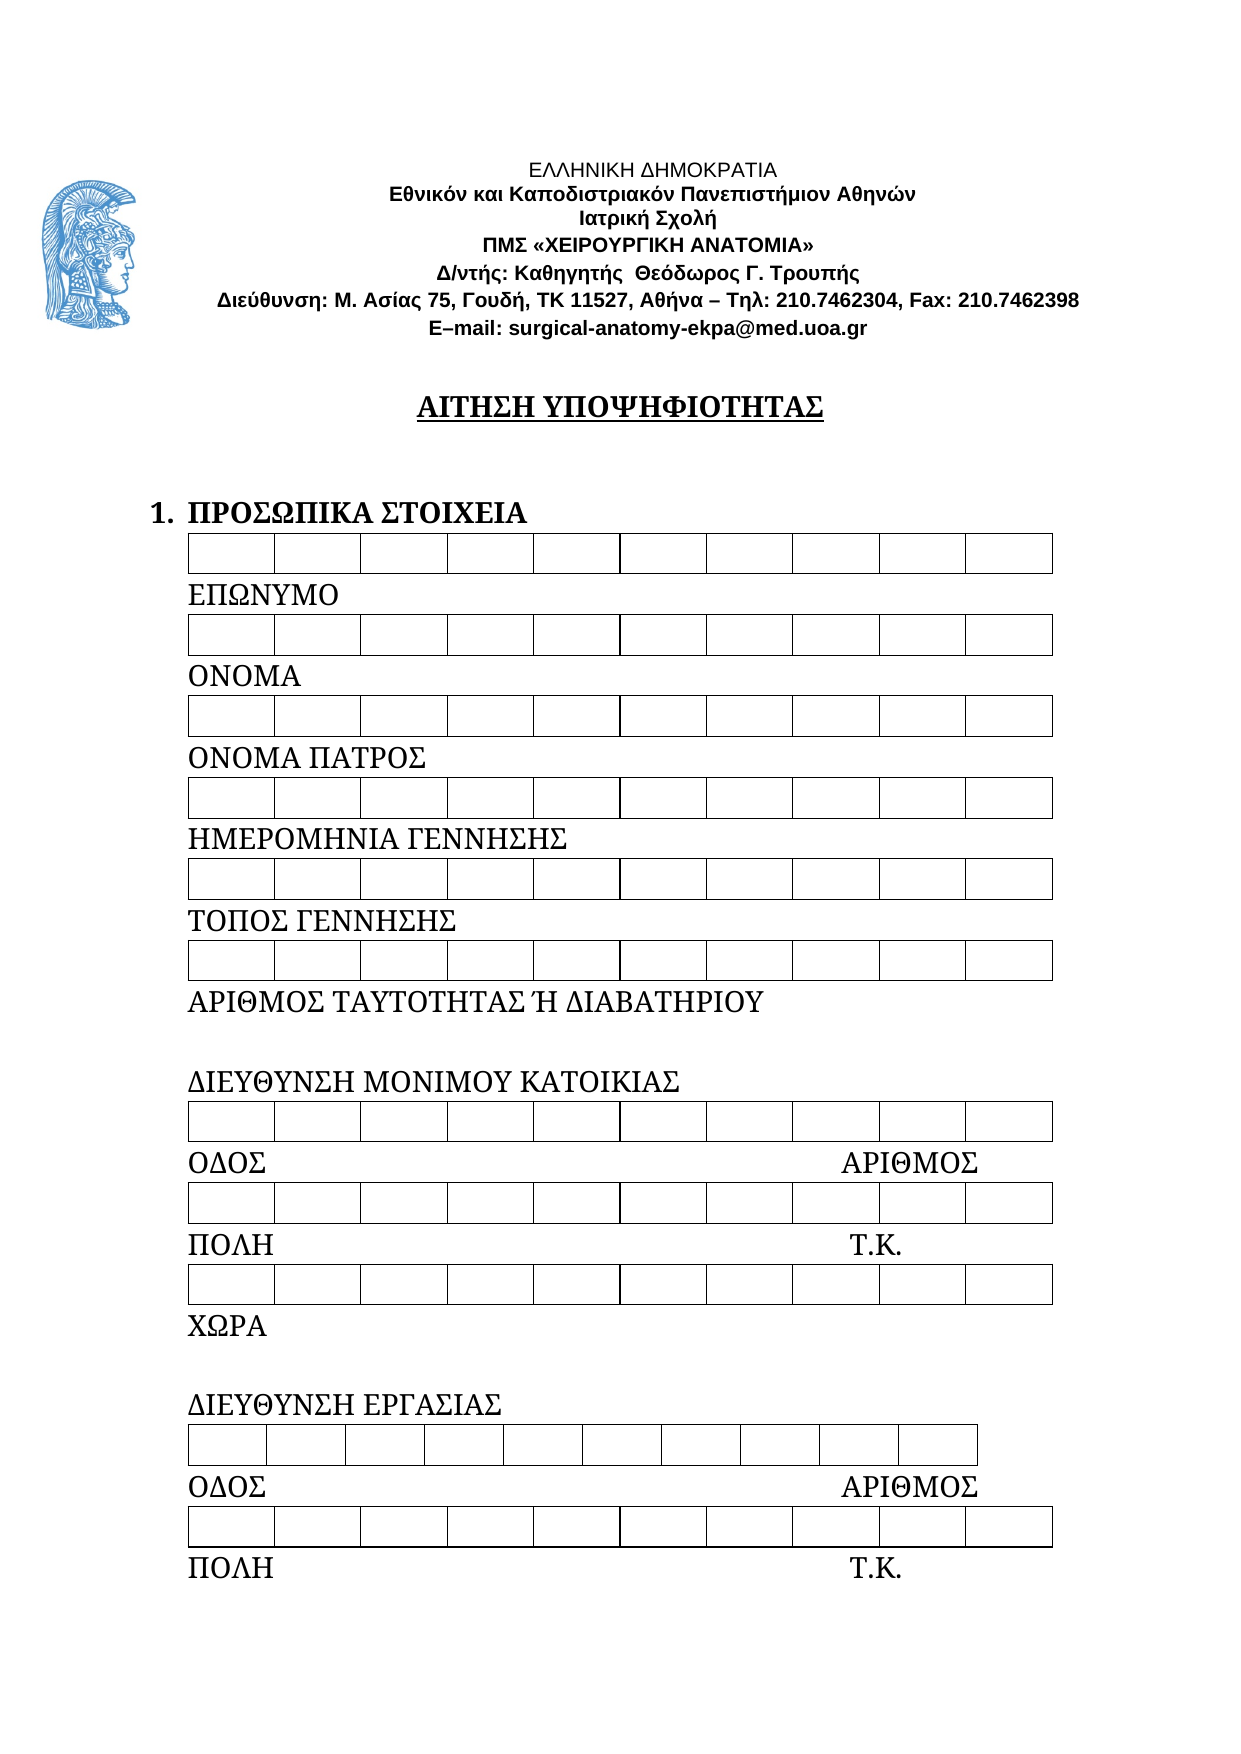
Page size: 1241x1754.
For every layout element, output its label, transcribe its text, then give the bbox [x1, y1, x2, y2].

table_header [966, 1102, 1052, 1141]
table_header [534, 1265, 619, 1304]
table_header [425, 1425, 503, 1465]
table_header [966, 1183, 1052, 1223]
table_header [621, 778, 706, 817]
table_header [793, 1102, 879, 1141]
table_header [448, 534, 533, 573]
table_header [275, 534, 360, 573]
table_header [448, 615, 533, 654]
text ΑΙΤΗΣΗ ΥΠΟΨΗΦΙΟΤΗΤΑΣ [112, 387, 1128, 426]
table_header [966, 859, 1052, 899]
table_header [448, 1183, 533, 1223]
table_header [621, 1507, 706, 1546]
list ΕΠΩΝΥΜΟ [187, 574, 1128, 614]
list ΔΙΕΥΘΥΝΣΗ ΕΡΓΑΣΙΑΣ [187, 1384, 1128, 1424]
list ΧΩΡΑ [187, 1305, 1128, 1345]
table_header [189, 1265, 274, 1304]
table_header [966, 1265, 1052, 1304]
table_header [448, 696, 533, 736]
table_header [361, 1507, 447, 1546]
table_header [189, 941, 274, 980]
table_header [361, 778, 447, 817]
list ΠΟΛΗ Τ.Κ. [187, 1547, 1128, 1587]
table_header [621, 534, 706, 573]
table_header [793, 941, 879, 980]
table_header [707, 941, 792, 980]
table_header [583, 1425, 661, 1465]
table_header [621, 1265, 706, 1304]
table_header [534, 859, 619, 899]
table_header [899, 1425, 977, 1465]
table_header [707, 1265, 792, 1304]
table_header [880, 534, 965, 573]
table_header [707, 534, 792, 573]
table_header [707, 1183, 792, 1223]
table_header [275, 1265, 360, 1304]
list ΟΝΟΜΑ ΠΑΤΡΟΣ [187, 737, 1128, 777]
list ΤΟΠΟΣ ΓΕΝΝΗΣΗΣ [187, 900, 1128, 940]
list ΟΔΟΣ ΑΡΙΘΜΟΣ [187, 1142, 1128, 1182]
table_header [880, 859, 965, 899]
table_header [275, 1183, 360, 1223]
table_header [793, 1507, 879, 1546]
table_header [793, 615, 879, 654]
table_header [504, 1425, 582, 1465]
list ΟΔΟΣ ΑΡΙΘΜΟΣ [187, 1466, 1128, 1506]
table_header [707, 1102, 792, 1141]
table_header [621, 696, 706, 736]
table_header [793, 696, 879, 736]
table_header [820, 1425, 898, 1465]
table_header [707, 615, 792, 654]
table_header [275, 1102, 360, 1141]
table_header [189, 696, 274, 736]
table_header [707, 859, 792, 899]
table_header [793, 859, 879, 899]
table_header [621, 1102, 706, 1141]
table_header [880, 1265, 965, 1304]
table_header [448, 1507, 533, 1546]
table_header [662, 1425, 740, 1465]
table_header [966, 615, 1052, 654]
table_header [275, 778, 360, 817]
list ΟΝΟΜΑ [187, 656, 1128, 695]
table_header [534, 1507, 619, 1546]
table_header [448, 859, 533, 899]
table_header [534, 615, 619, 654]
table_header [275, 696, 360, 736]
table_header [189, 1507, 274, 1546]
table_header [189, 859, 274, 899]
table_header [361, 941, 447, 980]
table_header [966, 941, 1052, 980]
table_header [448, 941, 533, 980]
table_header [189, 1425, 266, 1465]
table_header [621, 941, 706, 980]
table_header [966, 1507, 1052, 1546]
table_header [880, 1507, 965, 1546]
table_header [793, 534, 879, 573]
table_header [448, 1102, 533, 1141]
list ΑΡΙΘΜΟΣ ΤΑΥΤΟΤΗΤΑΣ Ή ΔΙΑΒΑΤΗΡΙΟΥ [187, 981, 1128, 1021]
table_header [880, 615, 965, 654]
table_header [880, 778, 965, 817]
table_header [275, 941, 360, 980]
table_header [793, 778, 879, 817]
table_header [275, 615, 360, 654]
table_header [189, 534, 274, 573]
table_header [534, 1102, 619, 1141]
table_header [189, 778, 274, 817]
table_header [707, 1507, 792, 1546]
table_header [793, 1265, 879, 1304]
table_header [880, 1183, 965, 1223]
table_header [189, 1102, 274, 1141]
table_header [621, 859, 706, 899]
table_header [966, 696, 1052, 736]
table_header [707, 696, 792, 736]
table_header [534, 534, 619, 573]
table_header [741, 1425, 819, 1465]
table_header [448, 1265, 533, 1304]
table_header [361, 1265, 447, 1304]
table_header [880, 941, 965, 980]
table_header [621, 1183, 706, 1223]
table_header [346, 1425, 424, 1465]
table_header [361, 1183, 447, 1223]
table_header [534, 1183, 619, 1223]
table_header [880, 696, 965, 736]
table_header [275, 859, 360, 899]
table_header [793, 1183, 879, 1223]
table_header [534, 696, 619, 736]
table_header [448, 778, 533, 817]
table_header [189, 615, 274, 654]
picture [9, 150, 172, 362]
table_header [966, 534, 1052, 573]
table_header [267, 1425, 345, 1465]
table_header [966, 778, 1052, 817]
table_header [361, 615, 447, 654]
table_header [621, 615, 706, 654]
table_header [361, 696, 447, 736]
table_header [534, 778, 619, 817]
table_header [361, 859, 447, 899]
list ΠΟΛΗ Τ.Κ. [187, 1224, 1128, 1263]
list ΔΙΕΥΘΥΝΣΗ ΜΟΝΙΜΟΥ ΚΑΤΟΙΚΙΑΣ [187, 1061, 1128, 1101]
list ΠΡΟΣΩΠΙΚΑ ΣΤΟΙΧΕΙΑ [150, 493, 1128, 532]
table_header [361, 534, 447, 573]
table_header [275, 1507, 360, 1546]
table_header [707, 778, 792, 817]
table_header [189, 1183, 274, 1223]
table_header [534, 941, 619, 980]
table_header [880, 1102, 965, 1141]
list ΗΜΕΡΟΜΗΝΙΑ ΓΕΝΝΗΣΗΣ [187, 818, 1128, 858]
table_header [361, 1102, 447, 1141]
